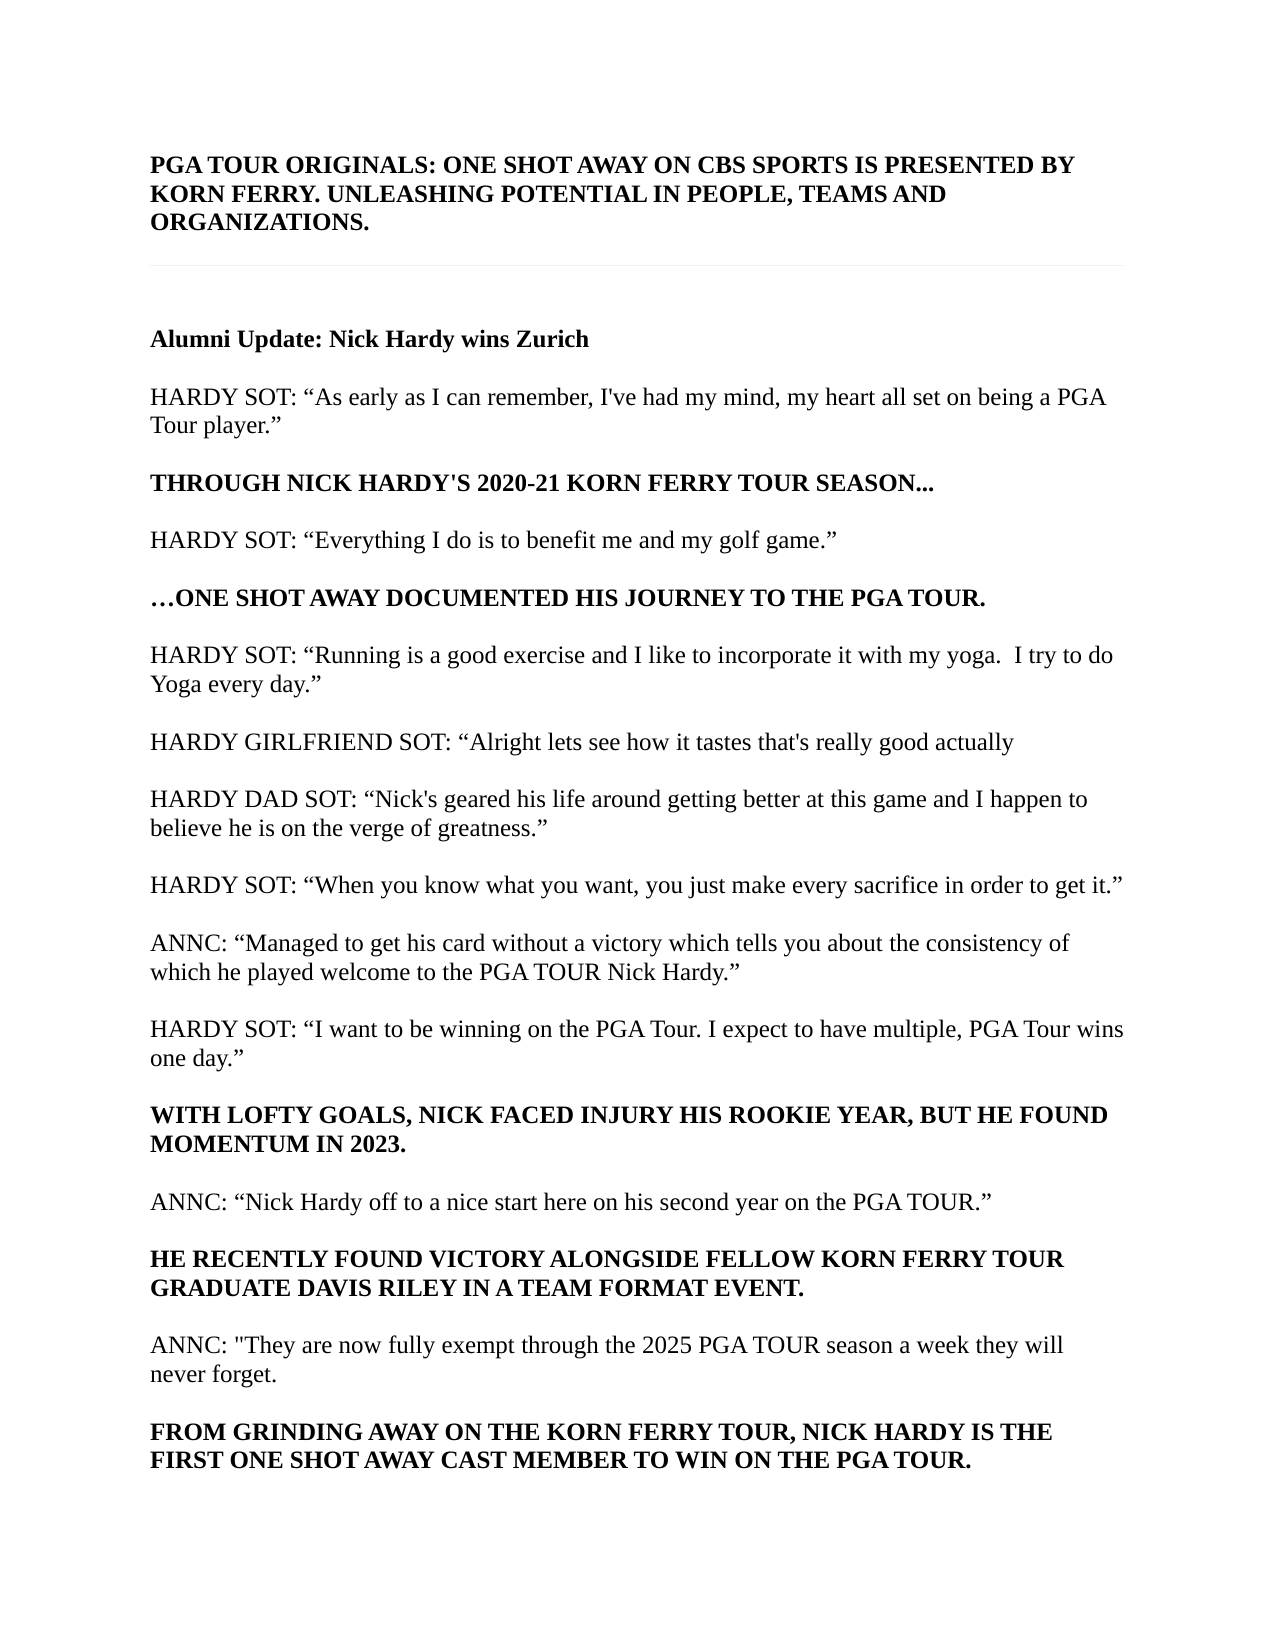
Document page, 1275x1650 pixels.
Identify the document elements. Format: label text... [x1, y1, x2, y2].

text WITH LOFTY GOALS, NICK FACED INJURY HIS ROOKIE YEAR, BUT HE FOUND MOMENTUM IN 2023. [150, 1101, 1125, 1158]
text HARDY SOT: “As early as I can remember, I've had my mind, my heart all set on being a PGA Tour player.” [150, 382, 1125, 439]
text HARDY SOT: “Everything I do is to benefit me and my golf game.” [150, 526, 1125, 554]
text ANNC: “Nick Hardy off to a nice start here on his second year on the PGA TOUR.” [150, 1187, 1125, 1216]
text Alumni Update: Nick Hardy wins Zurich [150, 324, 1125, 353]
text PGA TOUR ORIGINALS: ONE SHOT AWAY ON CBS SPORTS IS PRESENTED BY KORN FERRY. UNLEASHING POTENTIAL IN PEOPLE, TEAMS AND ORGANIZATIONS. [150, 150, 1125, 236]
text ANNC: “Managed to get his card without a victory which tells you about the consistency of which he played welcome to the PGA TOUR Nick Hardy.” [150, 928, 1125, 986]
text …ONE SHOT AWAY DOCUMENTED HIS JOURNEY TO THE PGA TOUR. [150, 583, 1125, 612]
text HARDY SOT: “I want to be winning on the PGA Tour. I expect to have multiple, PGA Tour wins one day.” [150, 1014, 1125, 1072]
text HE RECENTLY FOUND VICTORY ALONGSIDE FELLOW KORN FERRY TOUR GRADUATE DAVIS RILEY IN A TEAM FORMAT EVENT. [150, 1244, 1125, 1302]
text ANNC: "They are now fully exempt through the 2025 PGA TOUR season a week they will never forget. [150, 1331, 1125, 1388]
text THROUGH NICK HARDY'S 2020-21 KORN FERRY TOUR SEASON... [150, 468, 1125, 497]
text HARDY SOT: “When you know what you want, you just make every sacrifice in order to get it.” [150, 871, 1125, 899]
text HARDY SOT: “Running is a good exercise and I like to incorporate it with my yoga. I try to do Yoga every day.” [150, 641, 1125, 698]
text HARDY GIRLFRIEND SOT: “Alright lets see how it tastes that's really good actually [150, 727, 1125, 756]
text HARDY DAD SOT: “Nick's geared his life around getting better at this game and I happen to believe he is on the verge of greatness.” [150, 784, 1125, 842]
text FROM GRINDING AWAY ON THE KORN FERRY TOUR, NICK HARDY IS THE FIRST ONE SHOT AWAY CAST MEMBER TO WIN ON THE PGA TOUR. [150, 1417, 1125, 1474]
